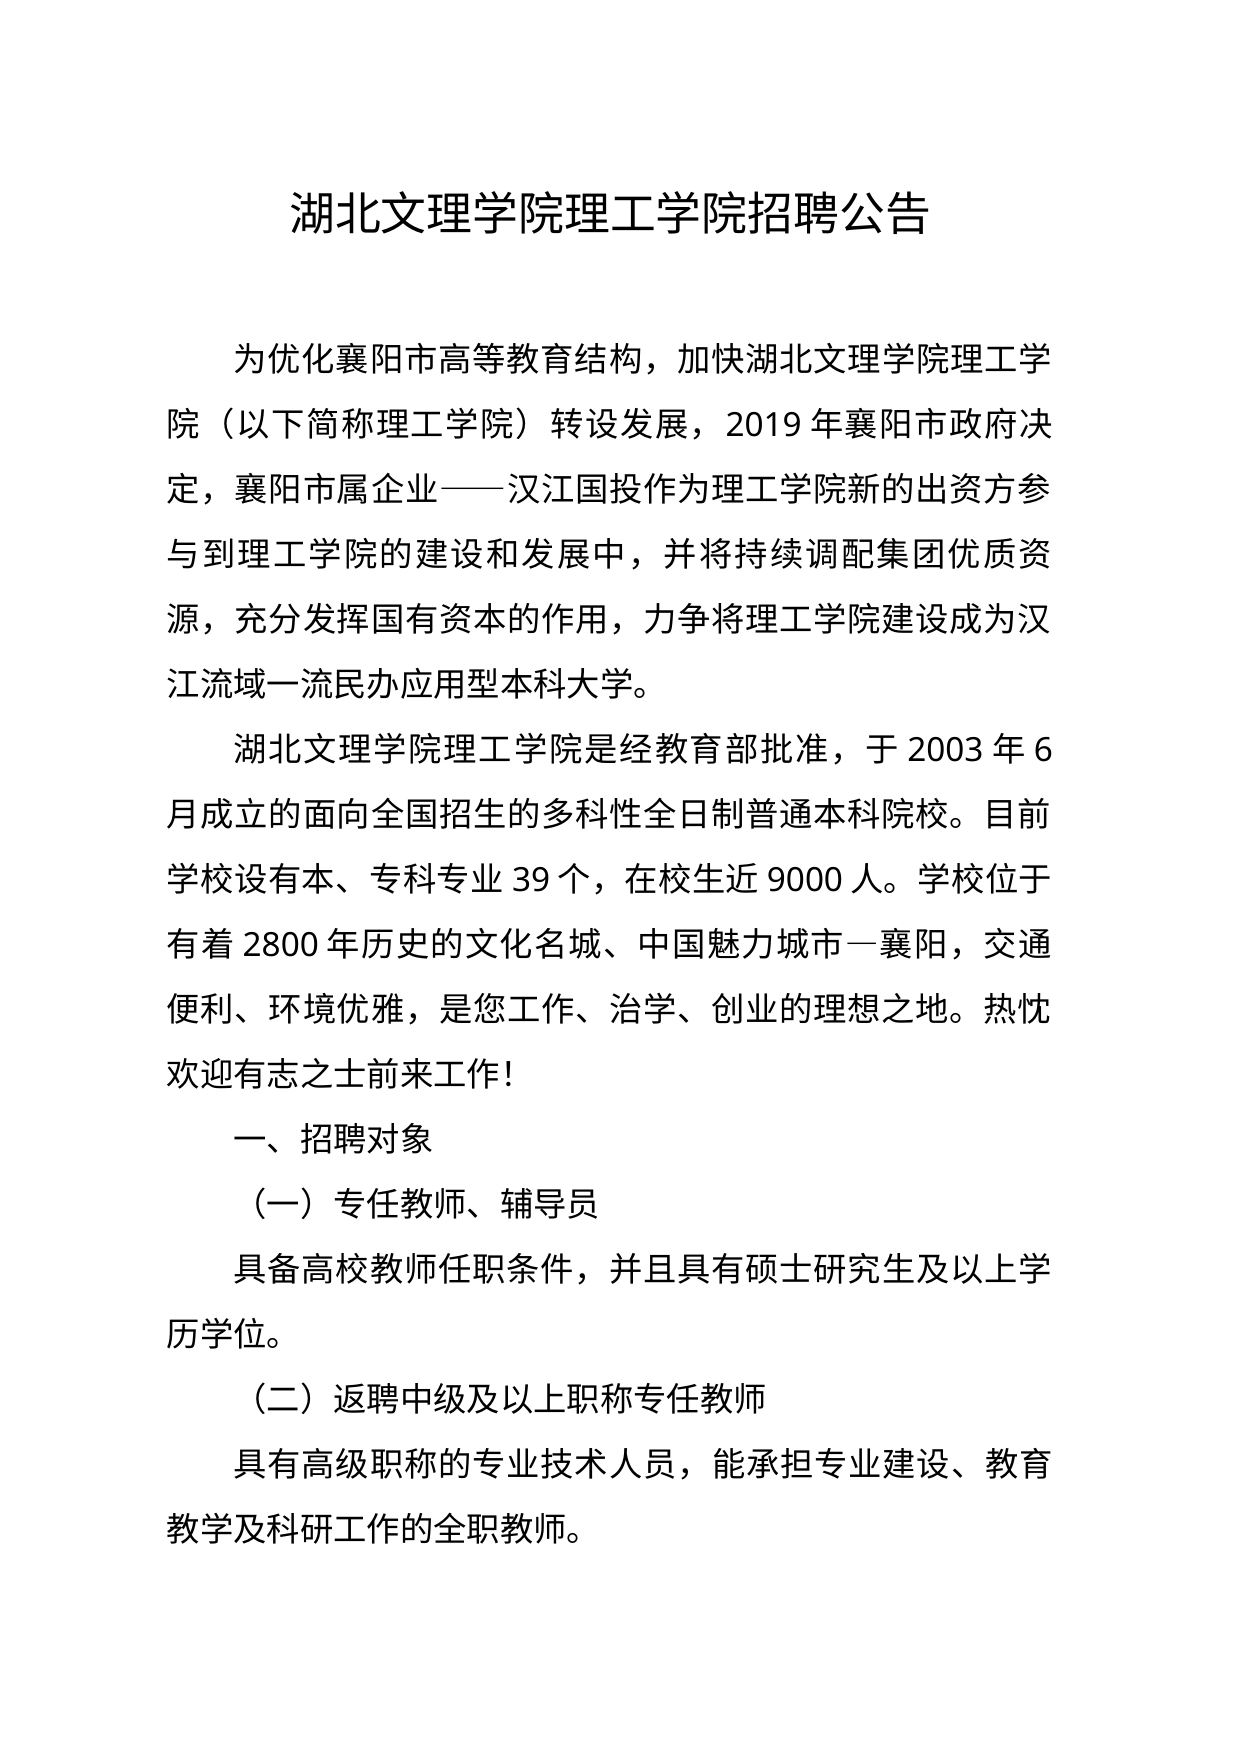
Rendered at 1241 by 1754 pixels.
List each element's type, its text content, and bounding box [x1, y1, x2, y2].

text 具有高级职称的专业技术人员，能承担专业建设、教育教学及科研工作的全职教师。 [167, 1429, 1053, 1559]
text 具备高校教师任职条件，并且具有硕士研究生及以上学历学位。 [167, 1234, 1053, 1364]
text 为优化襄阳市高等教育结构，加快湖北文理学院理工学院（以下简称理工学院）转设发展，2019年襄阳市政府决定，襄阳市属企业——汉江国投作为理工学院新的出资方参与到理工学院的建设和发展中，并将持续调配集团优质资源，充分发挥国有资本的作用，力争将理工学院建设成为汉江流域一流民办应用型本科大学。 [167, 324, 1053, 714]
list （一）专任教师、辅导员 [167, 1169, 1053, 1234]
list 招聘对象 [167, 1104, 1053, 1169]
text 湖北文理学院理工学院招聘公告 [167, 162, 1053, 259]
text （二）返聘中级及以上职称专任教师 [167, 1364, 1053, 1429]
text 湖北文理学院理工学院是经教育部批准，于2003年6月成立的面向全国招生的多科性全日制普通本科院校。目前学校设有本、专科专业39个，在校生近9000人。学校位于有着2800年历史的文化名城、中国魅力城市—襄阳，交通便利、环境优雅，是您工作、治学、创业的理想之地。热忱欢迎有志之士前来工作！ [167, 714, 1053, 1104]
